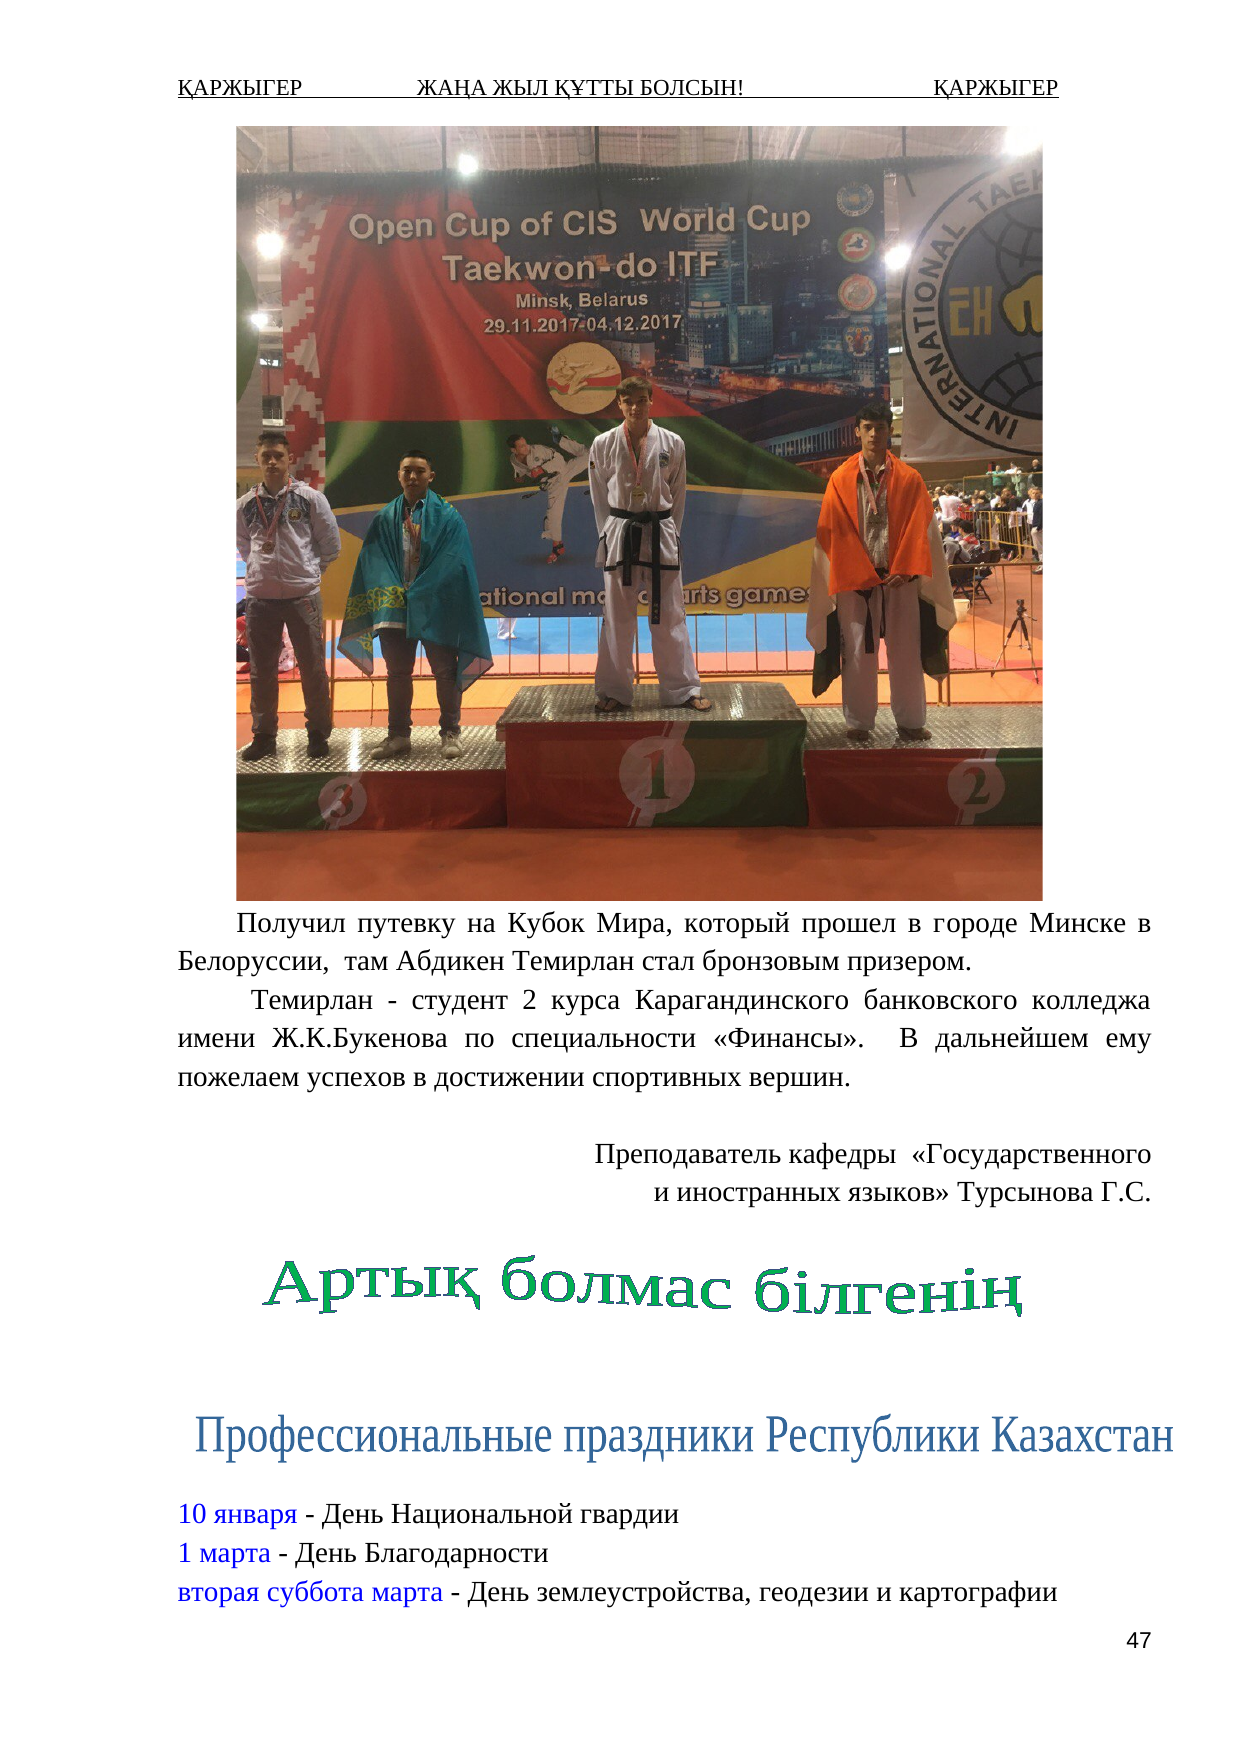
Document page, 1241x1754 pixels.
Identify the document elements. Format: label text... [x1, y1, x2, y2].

text вторая суббота марта - День землеустройства, геодезии и картографии [177, 1574, 1152, 1607]
text Темирлан - студент 2 курса Карагандинского банковского колледжа имени Ж.К.Букенова по специальности «Финансы». В дальнейшем ему пожелаем успехов в достижении спортивных вершин. [177, 982, 1152, 1092]
text 1 марта - День Благодарности [177, 1535, 1152, 1569]
text Преподаватель кафедры «Государственного [177, 1136, 1152, 1169]
text Получил путевку на Кубок Мира, который прошел в городе Минске в Белоруссии, там Абдикен Темирлан стал бронзовым призером. [177, 905, 1152, 977]
text и иностранных языков» Турсынова Г.С. [177, 1174, 1152, 1208]
picture [236, 126, 1043, 901]
text 10 января - День Национальной гвардии [177, 1497, 1152, 1530]
